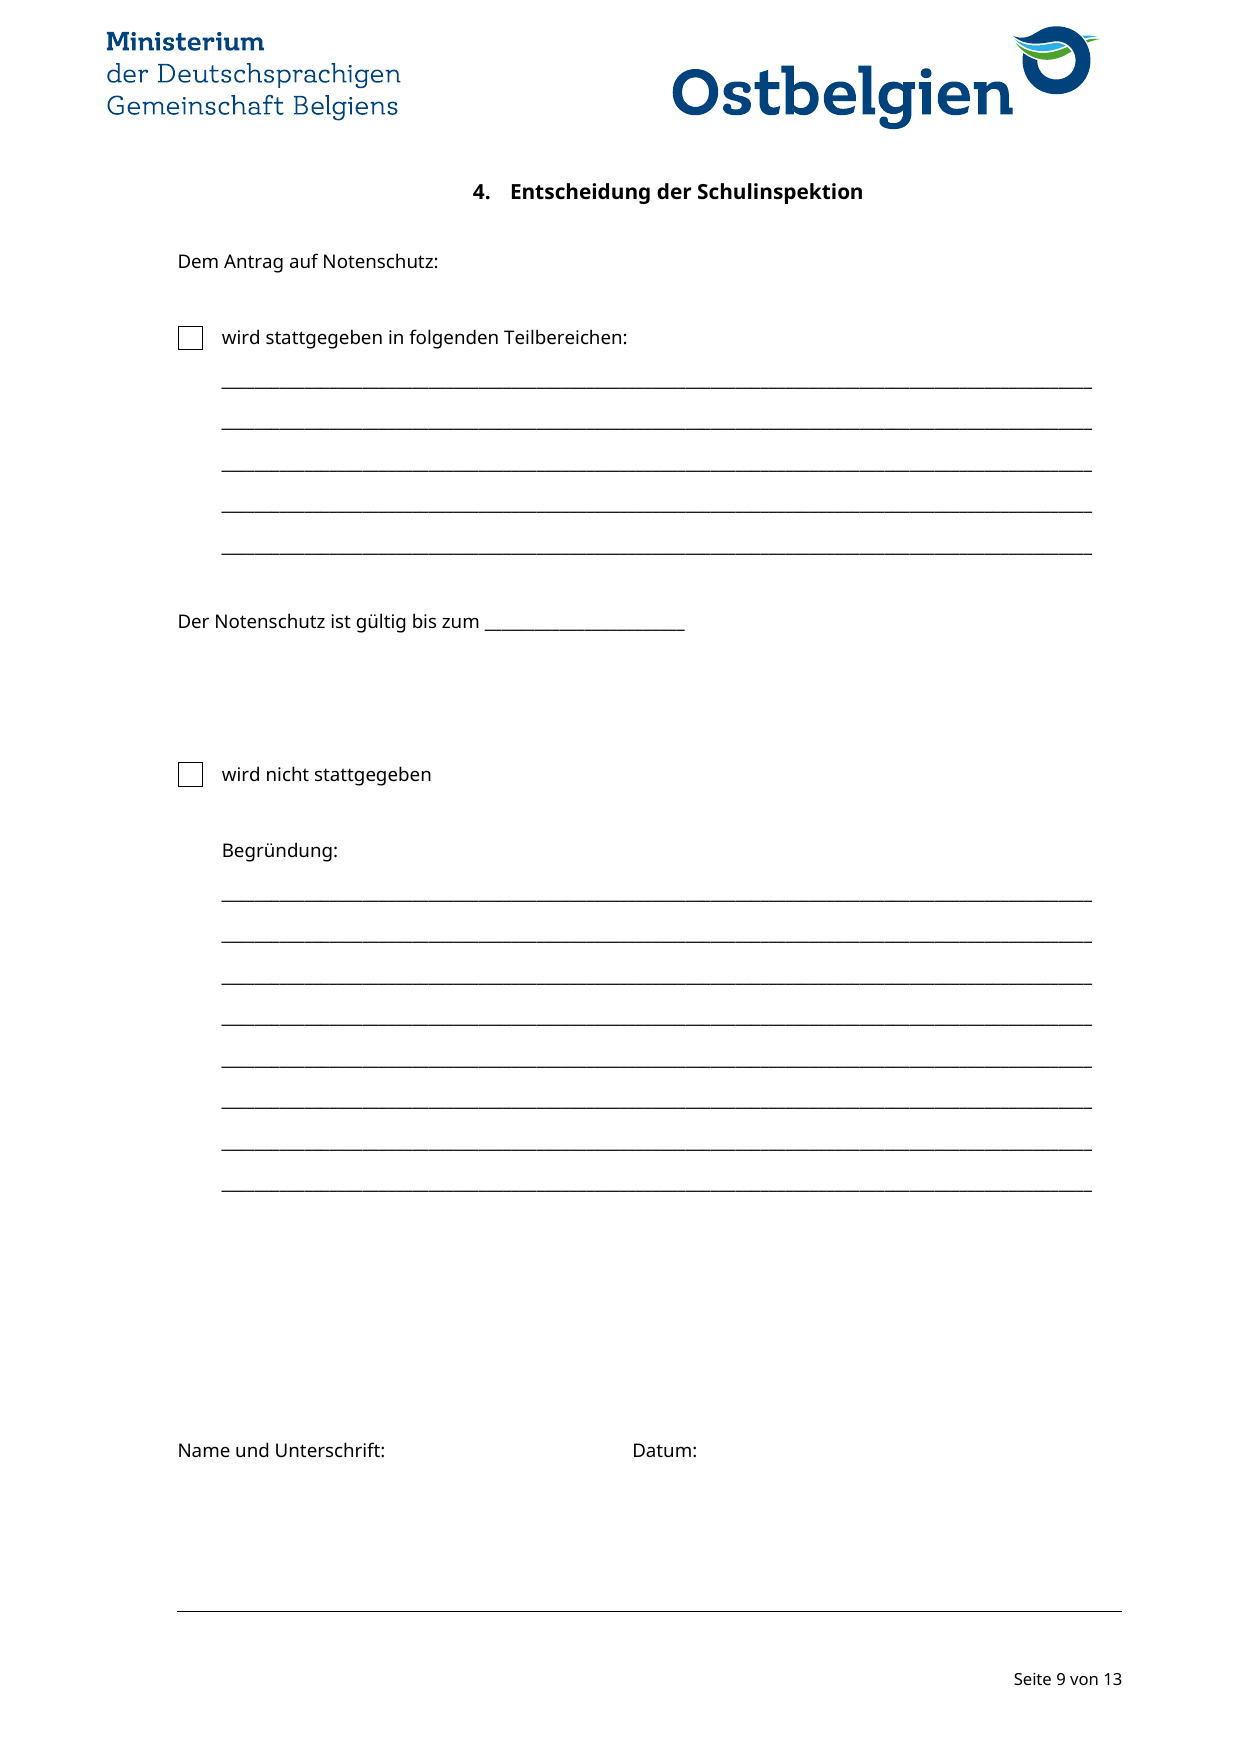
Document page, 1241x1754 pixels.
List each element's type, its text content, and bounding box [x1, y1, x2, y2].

text Der Notenschutz ist gültig bis zum ________________________ [177, 608, 1122, 634]
text Dem Antrag auf Notenschutz: [177, 248, 1122, 274]
text wird stattgegeben in folgenden Teilbereichen: [177, 325, 1122, 350]
text Name und Unterschrift: Datum: [177, 1437, 1122, 1463]
text Begründung: [177, 838, 1122, 863]
list Entscheidung der Schulinspektion [214, 177, 1122, 206]
text wird nicht stattgegeben [177, 761, 1122, 787]
